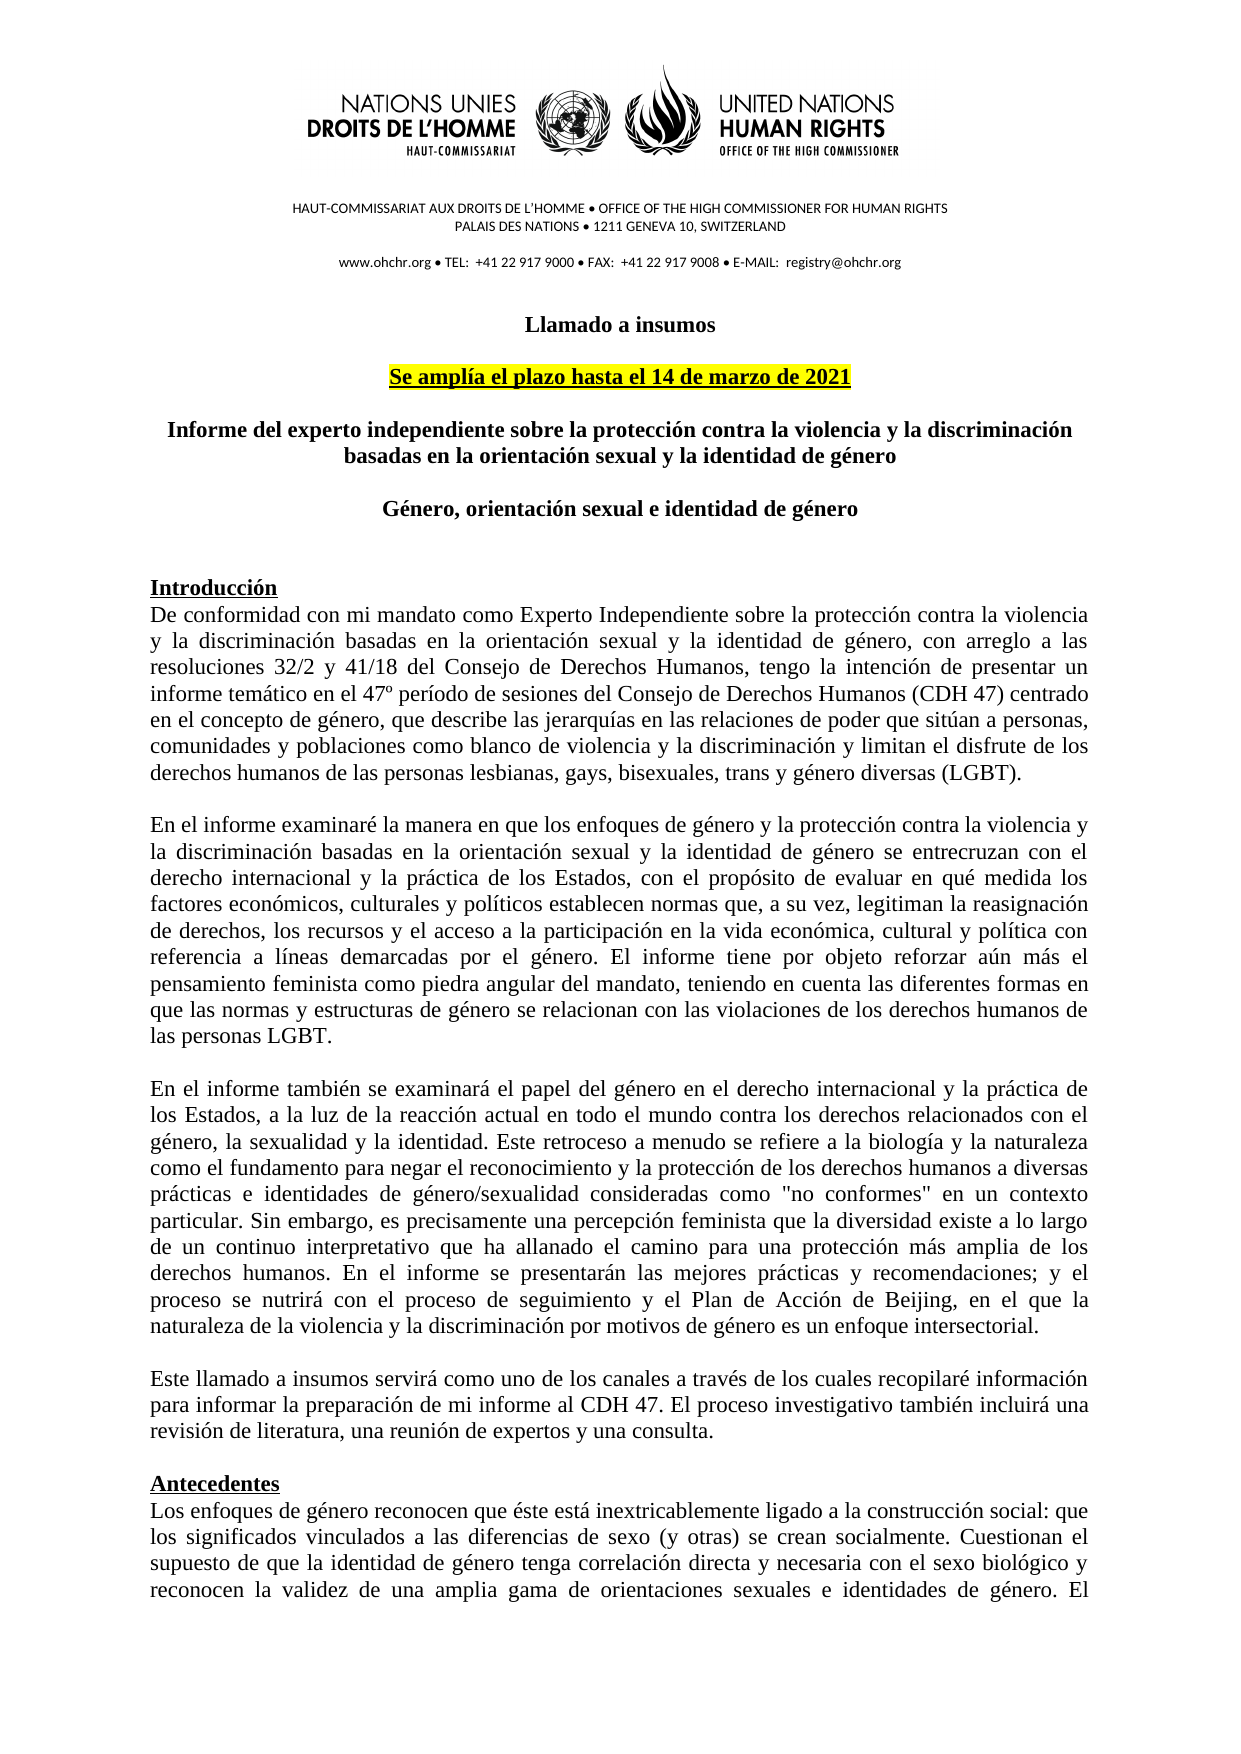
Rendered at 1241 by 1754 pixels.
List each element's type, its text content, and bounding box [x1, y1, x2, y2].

text Se amplía el plazo hasta el 14 de marzo de 2021 [150, 363, 1090, 390]
text De conformidad con mi mandato como Experto Independiente sobre la protección contra la violencia y la discriminación basadas en la orientación sexual y la identidad de género, con arreglo a las resoluciones 32/2 y 41/18 del Consejo de Derechos Humanos, tengo la intención de presentar un informe temático en el 47º período de sesiones del Consejo de Derechos Humanos (CDH 47) centrado en el concepto de género, que describe las jerarquías en las relaciones de poder que sitúan a personas, comunidades y poblaciones como blanco de violencia y la discriminación y limitan el disfrute de los derechos humanos de las personas lesbianas, gays, bisexuales, trans y género diversas (LGBT). [150, 601, 1090, 785]
text En el informe también se examinará el papel del género en el derecho internacional y la práctica de los Estados, a la luz de la reacción actual en todo el mundo contra los derechos relacionados con el género, la sexualidad y la identidad. Este retroceso a menudo se refiere a la biología y la naturaleza como el fundamento para negar el reconocimiento y la protección de los derechos humanos a diversas prácticas e identidades de género/sexualidad consideradas como "no conformes" en un contexto particular. Sin embargo, es precisamente una percepción feminista que la diversidad existe a lo largo de un continuo interpretativo que ha allanado el camino para una protección más amplia de los derechos humanos. En el informe se presentarán las mejores prácticas y recomendaciones; y el proceso se nutrirá con el proceso de seguimiento y el Plan de Acción de Beijing, en el que la naturaleza de la violencia y la discriminación por motivos de género es un enfoque intersectorial. [150, 1075, 1090, 1338]
text Introducción [150, 574, 1090, 601]
text Este llamado a insumos servirá como uno de los canales a través de los cuales recopilaré información para informar la preparación de mi informe al CDH 47. El proceso investigativo también incluirá una revisión de literatura, una reunión de expertos y una consulta. [150, 1365, 1090, 1444]
text Llamado a insumos [150, 311, 1090, 337]
text Informe del experto independiente sobre la protección contra la violencia y la discriminación basadas en la orientación sexual y la identidad de género [150, 416, 1090, 469]
text En el informe examinaré la manera en que los enfoques de género y la protección contra la violencia y la discriminación basadas en la orientación sexual y la identidad de género se entrecruzan con el derecho internacional y la práctica de los Estados, con el propósito de evaluar en qué medida los factores económicos, culturales y políticos establecen normas que, a su vez, legitiman la reasignación de derechos, los recursos y el acceso a la participación en la vida económica, cultural y política con referencia a líneas demarcadas por el género. El informe tiene por objeto reforzar aún más el pensamiento feminista como piedra angular del mandato, teniendo en cuenta las diferentes formas en que las normas y estructuras de género se relacionan con las violaciones de los derechos humanos de las personas LGBT. [150, 811, 1090, 1049]
text Antecedentes [150, 1470, 1090, 1497]
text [150, 1497, 1090, 1602]
text Género, orientación sexual e identidad de género [150, 495, 1090, 522]
